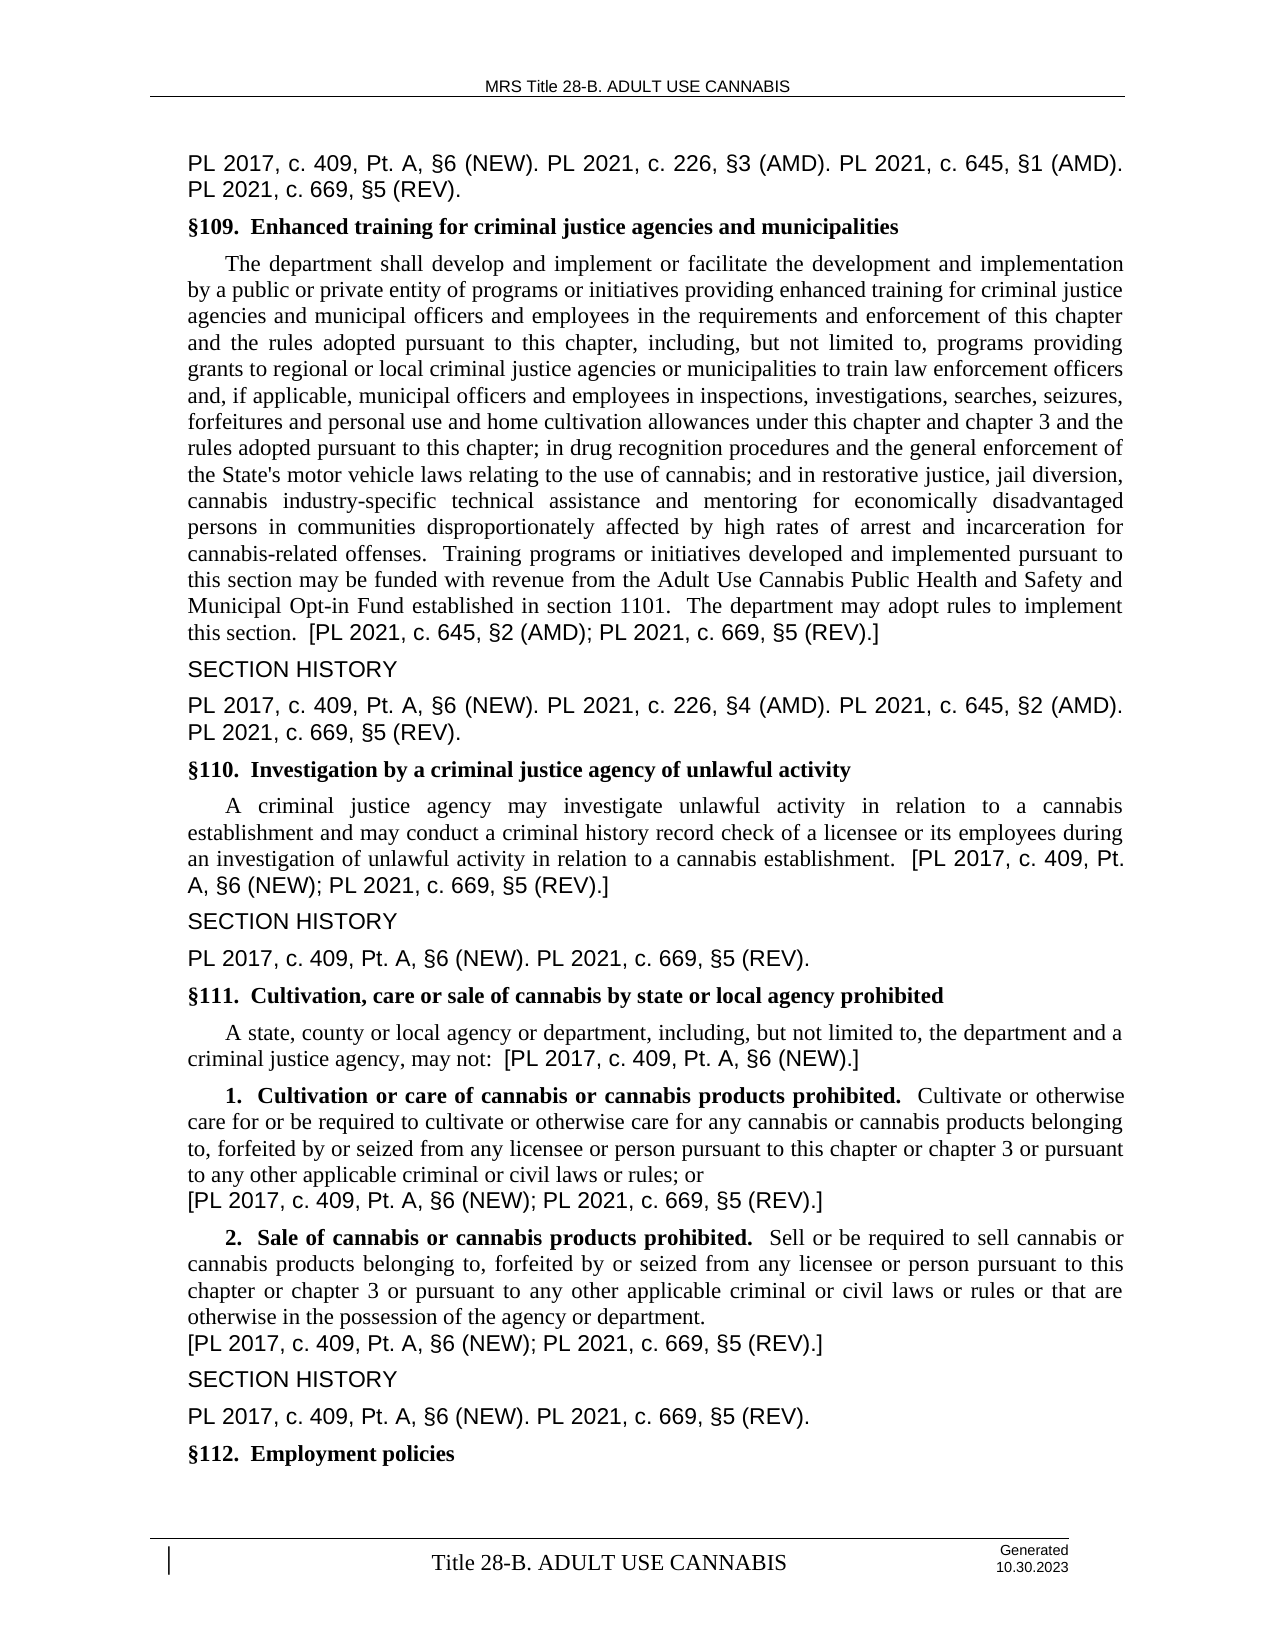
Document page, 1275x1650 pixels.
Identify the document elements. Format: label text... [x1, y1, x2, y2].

text §112. Employment policies [187, 1440, 1125, 1466]
text The department shall develop and implement or facilitate the development and implementation by a public or private entity of programs or initiatives providing enhanced training for criminal justice agencies and municipal officers and employees in the requirements and enforcement of this chapter and the rules adopted pursuant to this chapter, including, but not limited to, programs providing grants to regional or local criminal justice agencies or municipalities to train law enforcement officers and, if applicable, municipal officers and employees in inspections, investigations, searches, seizures, forfeitures and personal use and home cultivation allowances under this chapter and chapter 3 and the rules adopted pursuant to this chapter; in drug recognition procedures and the general enforcement of the State's motor vehicle laws relating to the use of cannabis; and in restorative justice, jail diversion, cannabis industry-specific technical assistance and mentoring for economically disadvantaged persons in communities disproportionately affected by high rates of arrest and incarceration for cannabis-related offenses. Training programs or initiatives developed and implemented pursuant to this section may be funded with revenue from the Adult Use Cannabis Public Health and Safety and Municipal Opt-in Fund established in section 1101. The department may adopt rules to implement this section. [PL 2021, c. 645, §2 (AMD); PL 2021, c. 669, §5 (REV).] [187, 250, 1125, 645]
text SECTION HISTORY [187, 656, 1125, 682]
text 2. Sale of cannabis or cannabis products prohibited. Sell or be required to sell cannabis or cannabis products belonging to, forfeited by or seized from any licensee or person pursuant to this chapter or chapter 3 or pursuant to any other applicable criminal or civil laws or rules or that are otherwise in the possession of the agency or department. [187, 1224, 1125, 1329]
text §109. Enhanced training for criminal justice agencies and municipalities [187, 213, 1125, 239]
text 1. Cultivation or care of cannabis or cannabis products prohibited. Cultivate or otherwise care for or be required to cultivate or otherwise care for any cannabis or cannabis products belonging to, forfeited by or seized from any licensee or person pursuant to this chapter or chapter 3 or pursuant to any other applicable criminal or civil laws or rules; or [187, 1082, 1125, 1187]
text PL 2017, c. 409, Pt. A, §6 (NEW). PL 2021, c. 226, §4 (AMD). PL 2021, c. 645, §2 (AMD). PL 2021, c. 669, §5 (REV). [187, 692, 1125, 745]
text §111. Cultivation, care or sale of cannabis by state or local agency prohibited [187, 982, 1125, 1008]
text [PL 2017, c. 409, Pt. A, §6 (NEW); PL 2021, c. 669, §5 (REV).] [187, 1329, 1125, 1356]
text PL 2017, c. 409, Pt. A, §6 (NEW). PL 2021, c. 226, §3 (AMD). PL 2021, c. 645, §1 (AMD). PL 2021, c. 669, §5 (REV). [187, 150, 1125, 203]
text [PL 2017, c. 409, Pt. A, §6 (NEW); PL 2021, c. 669, §5 (REV).] [187, 1187, 1125, 1214]
text A state, county or local agency or department, including, but not limited to, the department and a criminal justice agency, may not: [PL 2017, c. 409, Pt. A, §6 (NEW).] [187, 1019, 1125, 1071]
text SECTION HISTORY [187, 1366, 1125, 1393]
text A criminal justice agency may investigate unlawful activity in relation to a cannabis establishment and may conduct a criminal history record check of a licensee or its employees during an investigation of unlawful activity in relation to a cannabis establishment. [PL 2017, c. 409, Pt. A, §6 (NEW); PL 2021, c. 669, §5 (REV).] [187, 792, 1125, 898]
text SECTION HISTORY [187, 908, 1125, 935]
text PL 2017, c. 409, Pt. A, §6 (NEW). PL 2021, c. 669, §5 (REV). [187, 1403, 1125, 1429]
text PL 2017, c. 409, Pt. A, §6 (NEW). PL 2021, c. 669, §5 (REV). [187, 945, 1125, 971]
text §110. Investigation by a criminal justice agency of unlawful activity [187, 756, 1125, 782]
